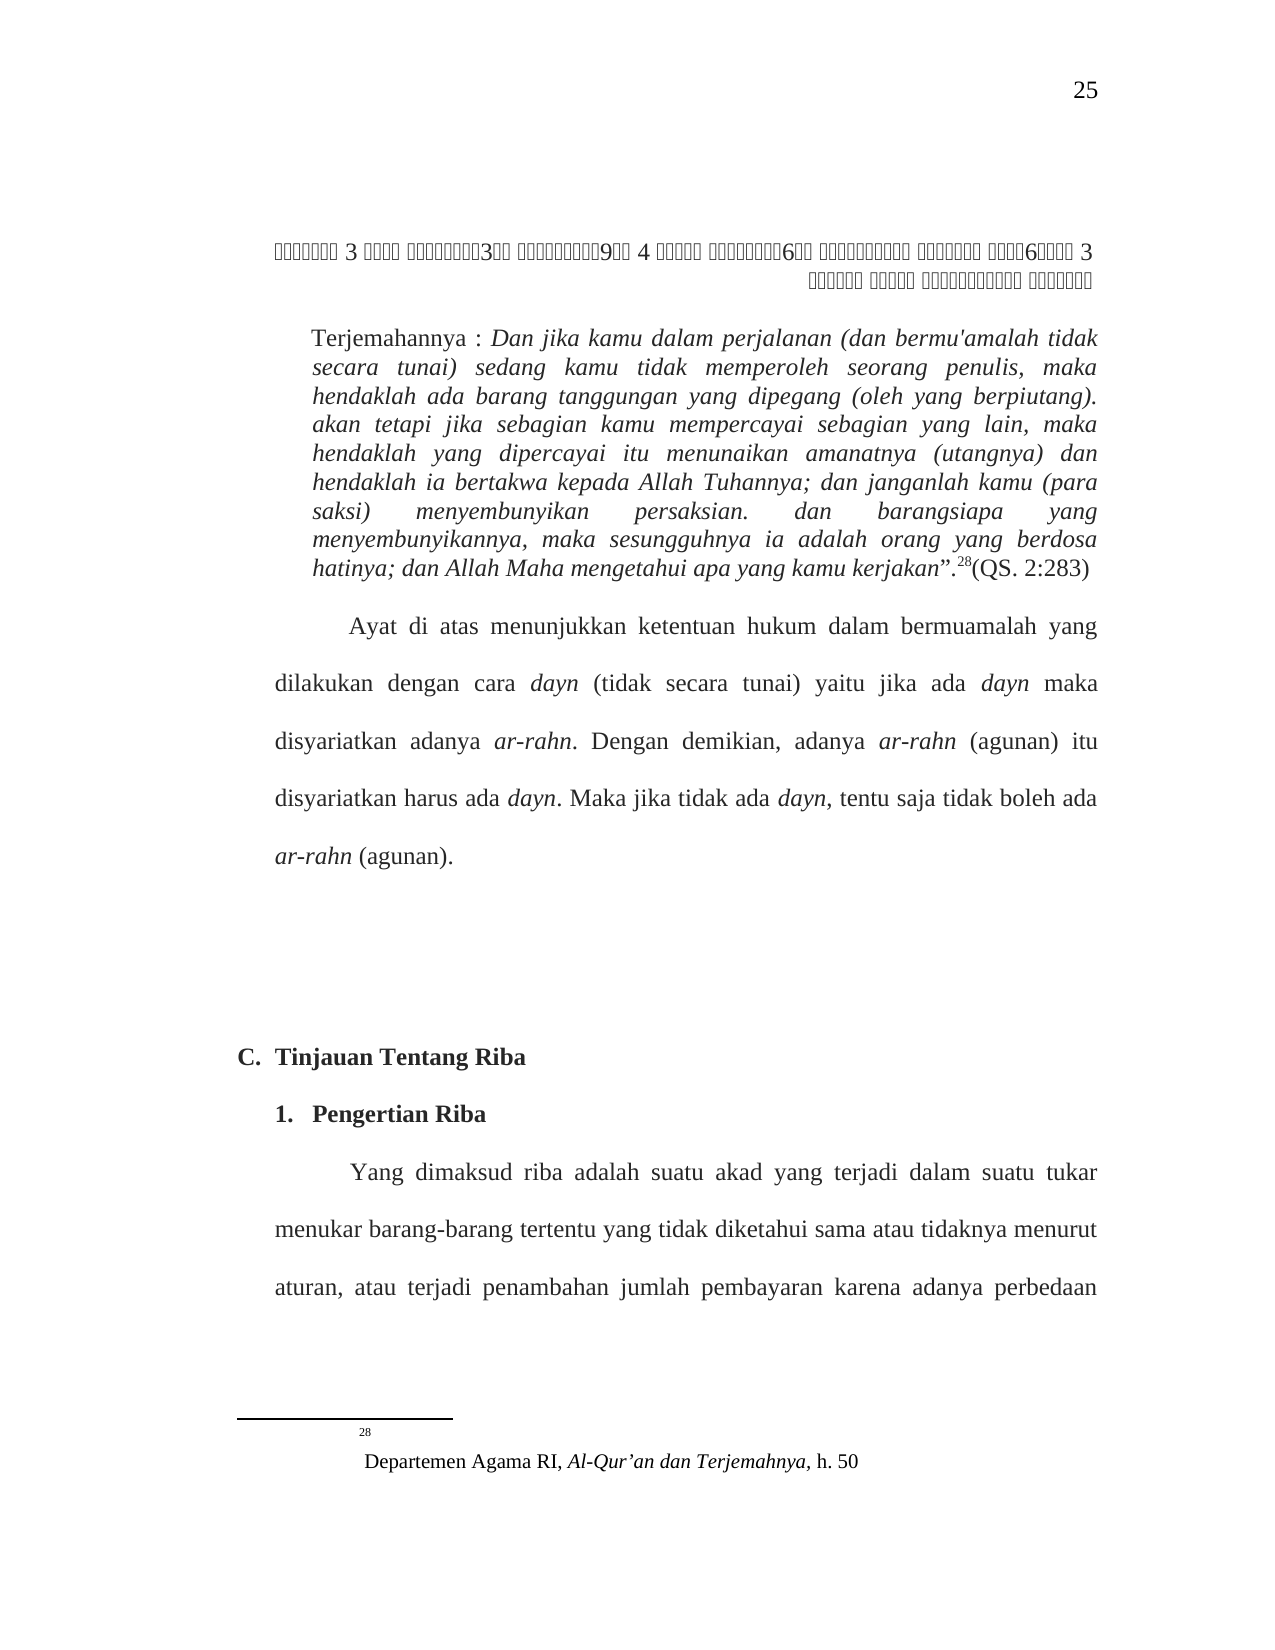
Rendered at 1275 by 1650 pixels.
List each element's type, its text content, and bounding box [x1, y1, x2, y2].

list Pengertian Riba [274, 1099, 1098, 1128]
list Tinjauan Tentang Riba [237, 1042, 1098, 1071]
list Ayat di atas menunjukkan ketentuan hukum dalam bermuamalah yang dilakukan dengan cara dayn (tidak secara tunai) yaitu jika ada dayn maka disyariatkan adanya ar-rahn. Dengan demikian, adanya ar-rahn (agunan) itu disyariatkan harus ada dayn. Maka jika tidak ada dayn, tentu saja tidak boleh ada ar-rahn (agunan). [274, 611, 1098, 869]
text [274, 1157, 1098, 1301]
list Terjemahannya : Dan jika kamu dalam perjalanan (dan bermu'amalah tidak secara tunai) sedang kamu tidak memperoleh seorang penulis, maka hendaklah ada barang tanggungan yang dipegang (oleh yang berpiutang). akan tetapi jika sebagian kamu mempercayai sebagian yang lain, maka hendaklah yang dipercayai itu menunaikan amanatnya (utangnya) dan hendaklah ia bertakwa kepada Allah Tuhannya; dan janganlah kamu (para saksi) menyembunyikan persaksian. dan barangsiapa yang menyembunyikannya, maka sesungguhnya ia adalah orang yang berdosa hatinya; dan Allah Maha mengetahui apa yang kamu kerjakan”.(QS. 2:283) [311, 323, 1098, 582]
